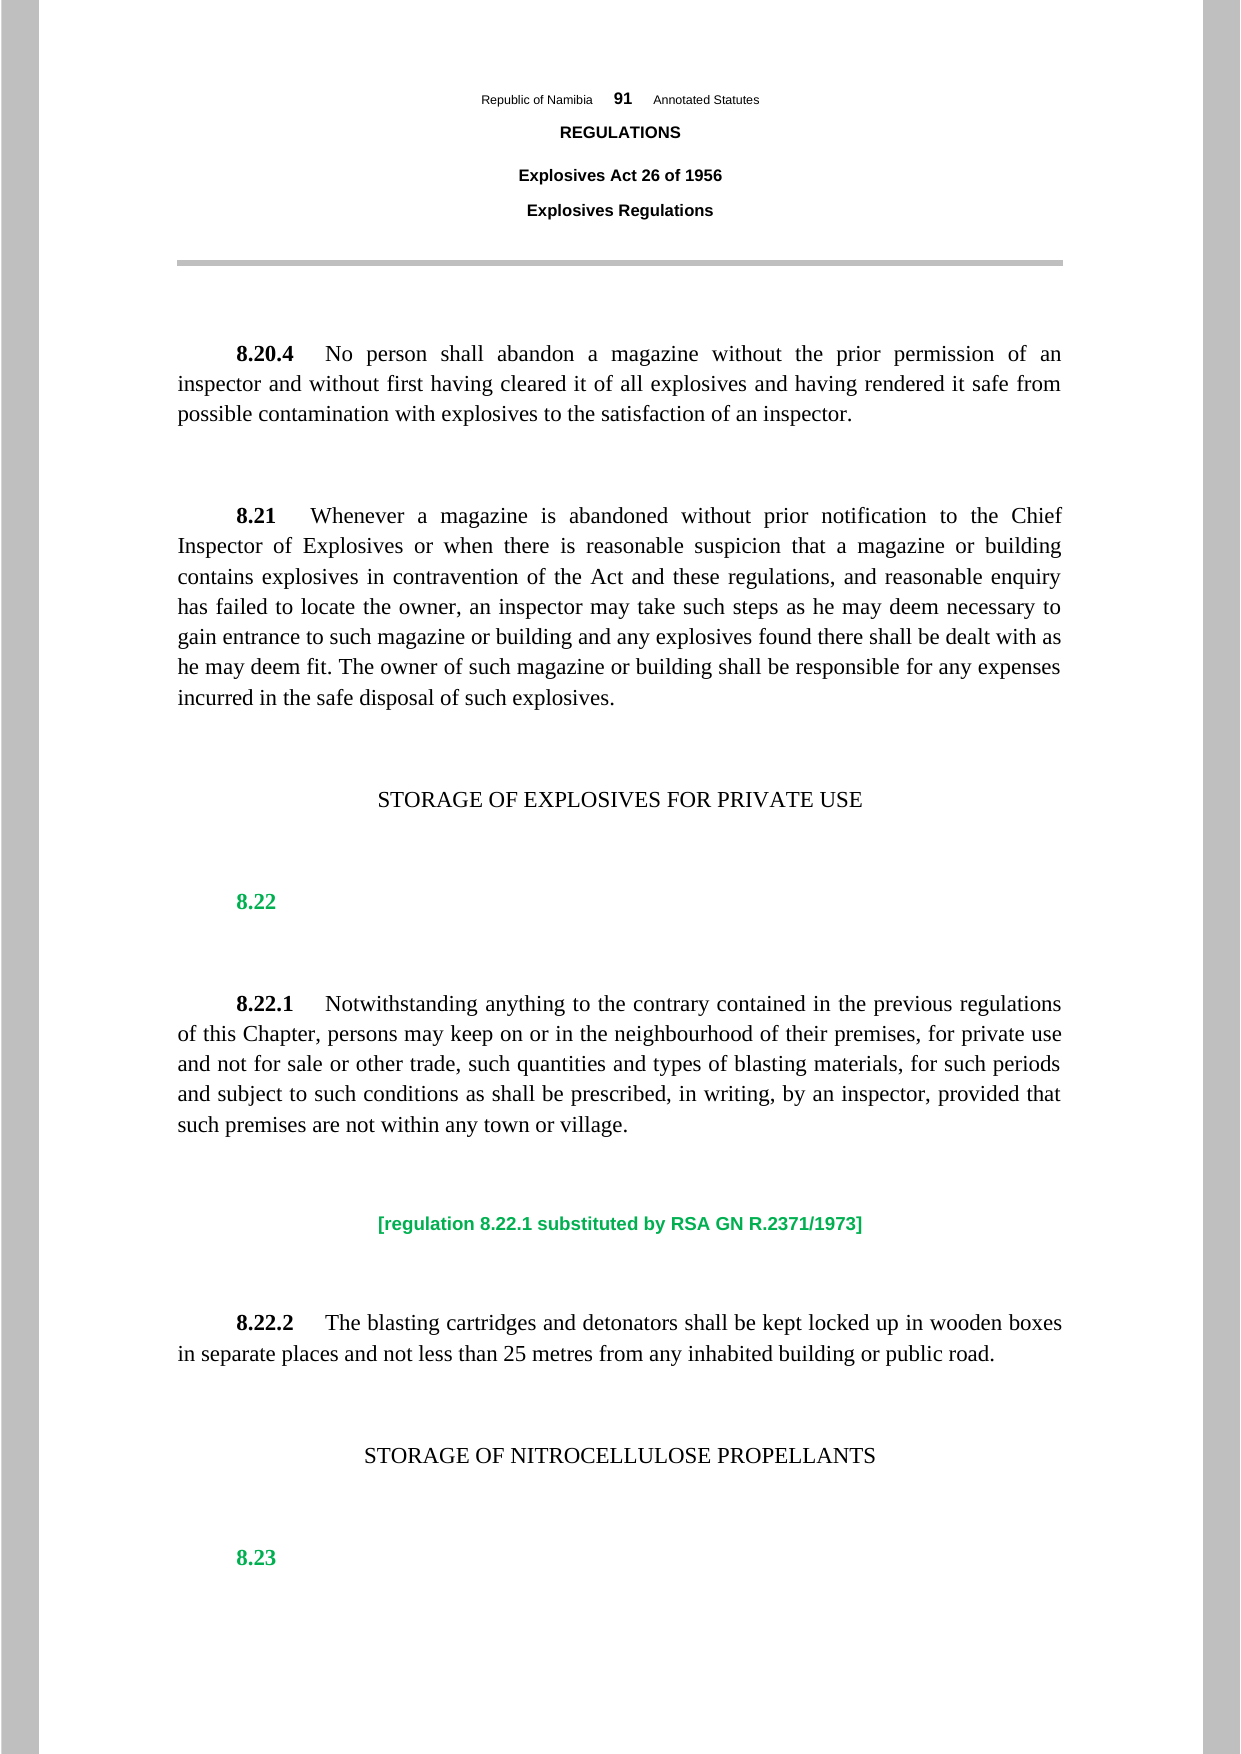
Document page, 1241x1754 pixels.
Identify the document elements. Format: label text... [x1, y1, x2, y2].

text 8.22 [177, 888, 1063, 914]
text 8.23 [177, 1544, 1063, 1570]
text 8.20.4 No person shall abandon a magazine without the prior permission of an inspector and without first having cleared it of all explosives and having rendered it safe from possible contamination with explosives to the satisfaction of an inspector. [177, 340, 1063, 427]
text STORAGE OF NITROCELLULOSE PROPELLANTS [177, 1442, 1063, 1468]
text [regulation 8.22.1 substituted by RSA GN R.2371/1973] [177, 1213, 1063, 1234]
text 8.21 Whenever a magazine is abandoned without prior notification to the Chief Inspector of Explosives or when there is reasonable suspicion that a magazine or building contains explosives in contravention of the Act and these regulations, and reasonable enquiry has failed to locate the owner, an inspector may take such steps as he may deem necessary to gain entrance to such magazine or building and any explosives found there shall be dealt with as he may deem fit. The owner of such magazine or building shall be responsible for any expenses incurred in the safe disposal of such explosives. [177, 502, 1063, 710]
text 8.22.1 Notwithstanding anything to the contrary contained in the previous regulations of this Chapter, persons may keep on or in the neighbourhood of their premises, for private use and not for sale or other trade, such quantities and types of blasting materials, for such periods and subject to such conditions as shall be prescribed, in writing, by an inspector, provided that such premises are not within any town or village. [177, 990, 1063, 1137]
text 8.22.2 The blasting cartridges and detonators shall be kept locked up in wooden boxes in separate places and not less than 25 metres from any inhabited building or public road. [177, 1309, 1063, 1366]
text STORAGE OF EXPLOSIVES FOR PRIVATE USE [177, 786, 1063, 812]
